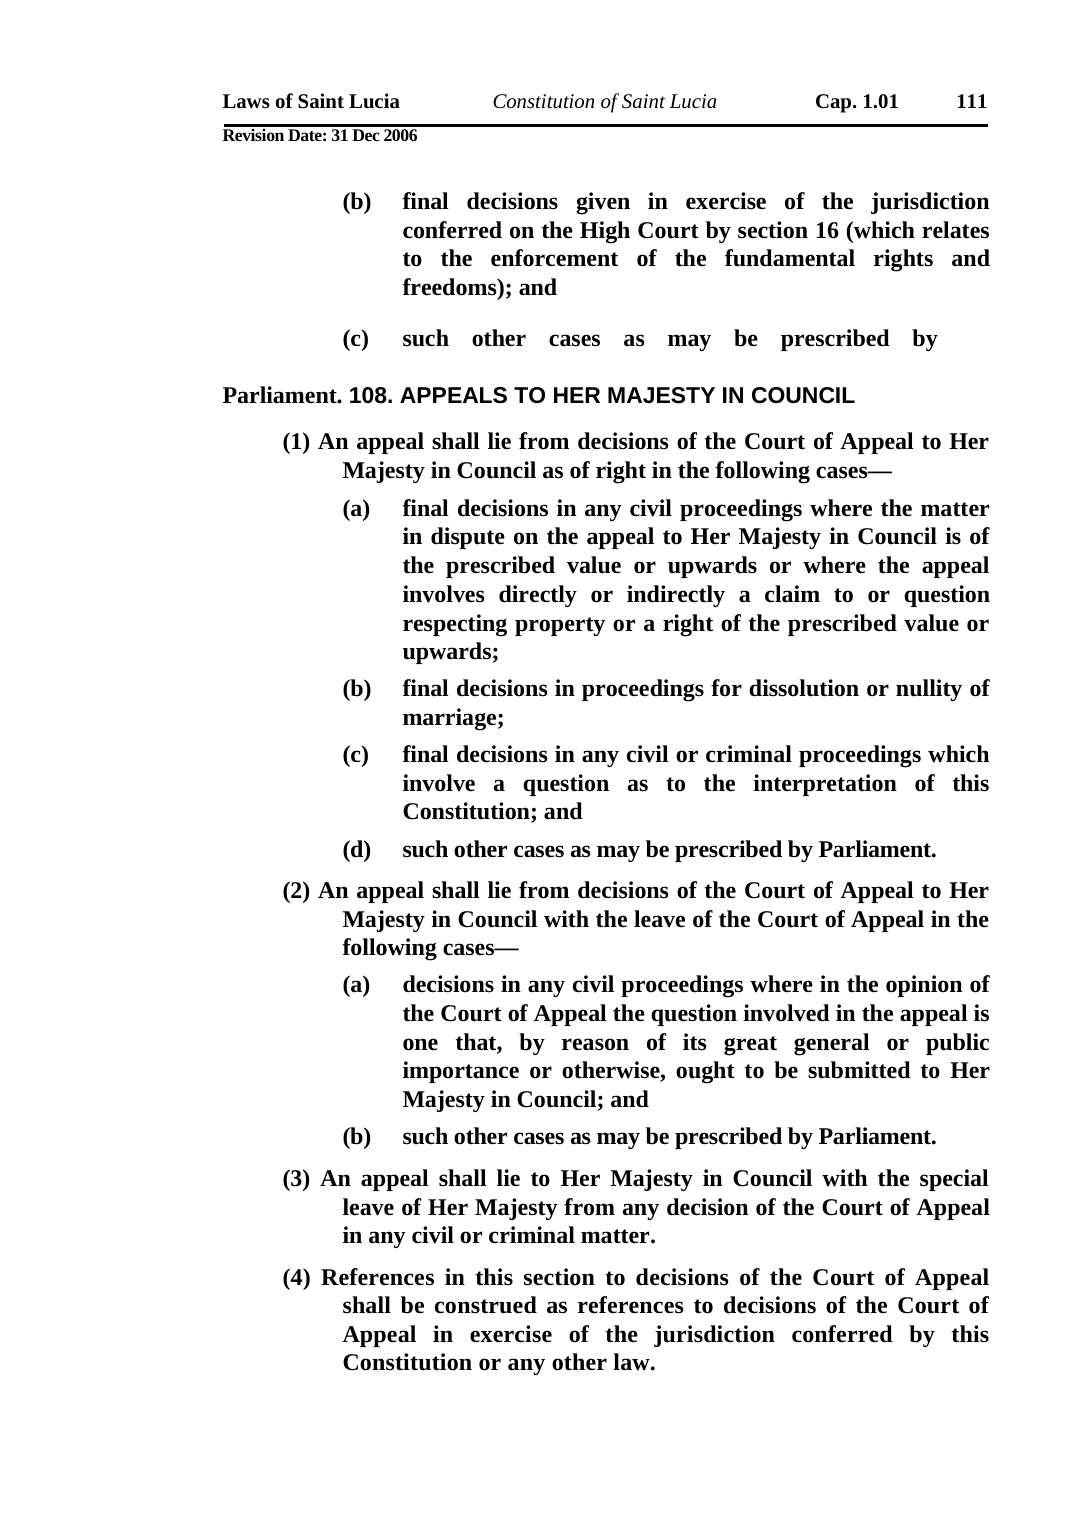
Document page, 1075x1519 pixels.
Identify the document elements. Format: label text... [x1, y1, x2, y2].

text (2) An appeal shall lie from decisions of the Court of Appeal to Her Majesty in Council with the leave of the Court of Appeal in the following cases— [282, 875, 991, 962]
list final decisions in any civil proceedings where the matter in dispute on the appeal to Her Majesty in Council is of the prescribed value or upwards or where the appeal involves directly or indirectly a claim to or question respecting property or a right of the prescribed value or upwards; [342, 493, 991, 666]
text (1) An appeal shall lie from decisions of the Court of Appeal to Her Majesty in Council as of right in the following cases— [282, 426, 991, 484]
list such other cases as may be prescribed by Parliament. 108. APPEALS TO HER MAJESTY IN COUNCIL [222, 301, 938, 414]
list final decisions given in exercise of the jurisdiction conferred on the High Court by section 16 (which relates to the enforcement of the fundamental rights and freedoms); and [342, 187, 991, 301]
list such other cases as may be prescribed by Parliament. [342, 834, 991, 863]
list decisions in any civil proceedings where in the opinion of the Court of Appeal the question involved in the appeal is one that, by reason of its great general or public importance or otherwise, ought to be submitted to Her Majesty in Council; and [342, 970, 991, 1113]
text Revision Date: 31 Dec 2006 [222, 127, 991, 144]
text (4) References in this section to decisions of the Court of Appeal shall be construed as references to decisions of the Court of Appeal in exercise of the jurisdiction conferred by this Constitution or any other law. [282, 1262, 991, 1377]
list final decisions in proceedings for dissolution or nullity of marriage; [342, 674, 991, 731]
text (3) An appeal shall lie to Her Majesty in Council with the special leave of Her Majesty from any decision of the Court of Appeal in any civil or criminal matter. [282, 1163, 991, 1249]
list final decisions in any civil or criminal proceedings which involve a question as to the interpretation of this Constitution; and [342, 740, 991, 826]
list such other cases as may be prescribed by Parliament. [342, 1122, 991, 1151]
